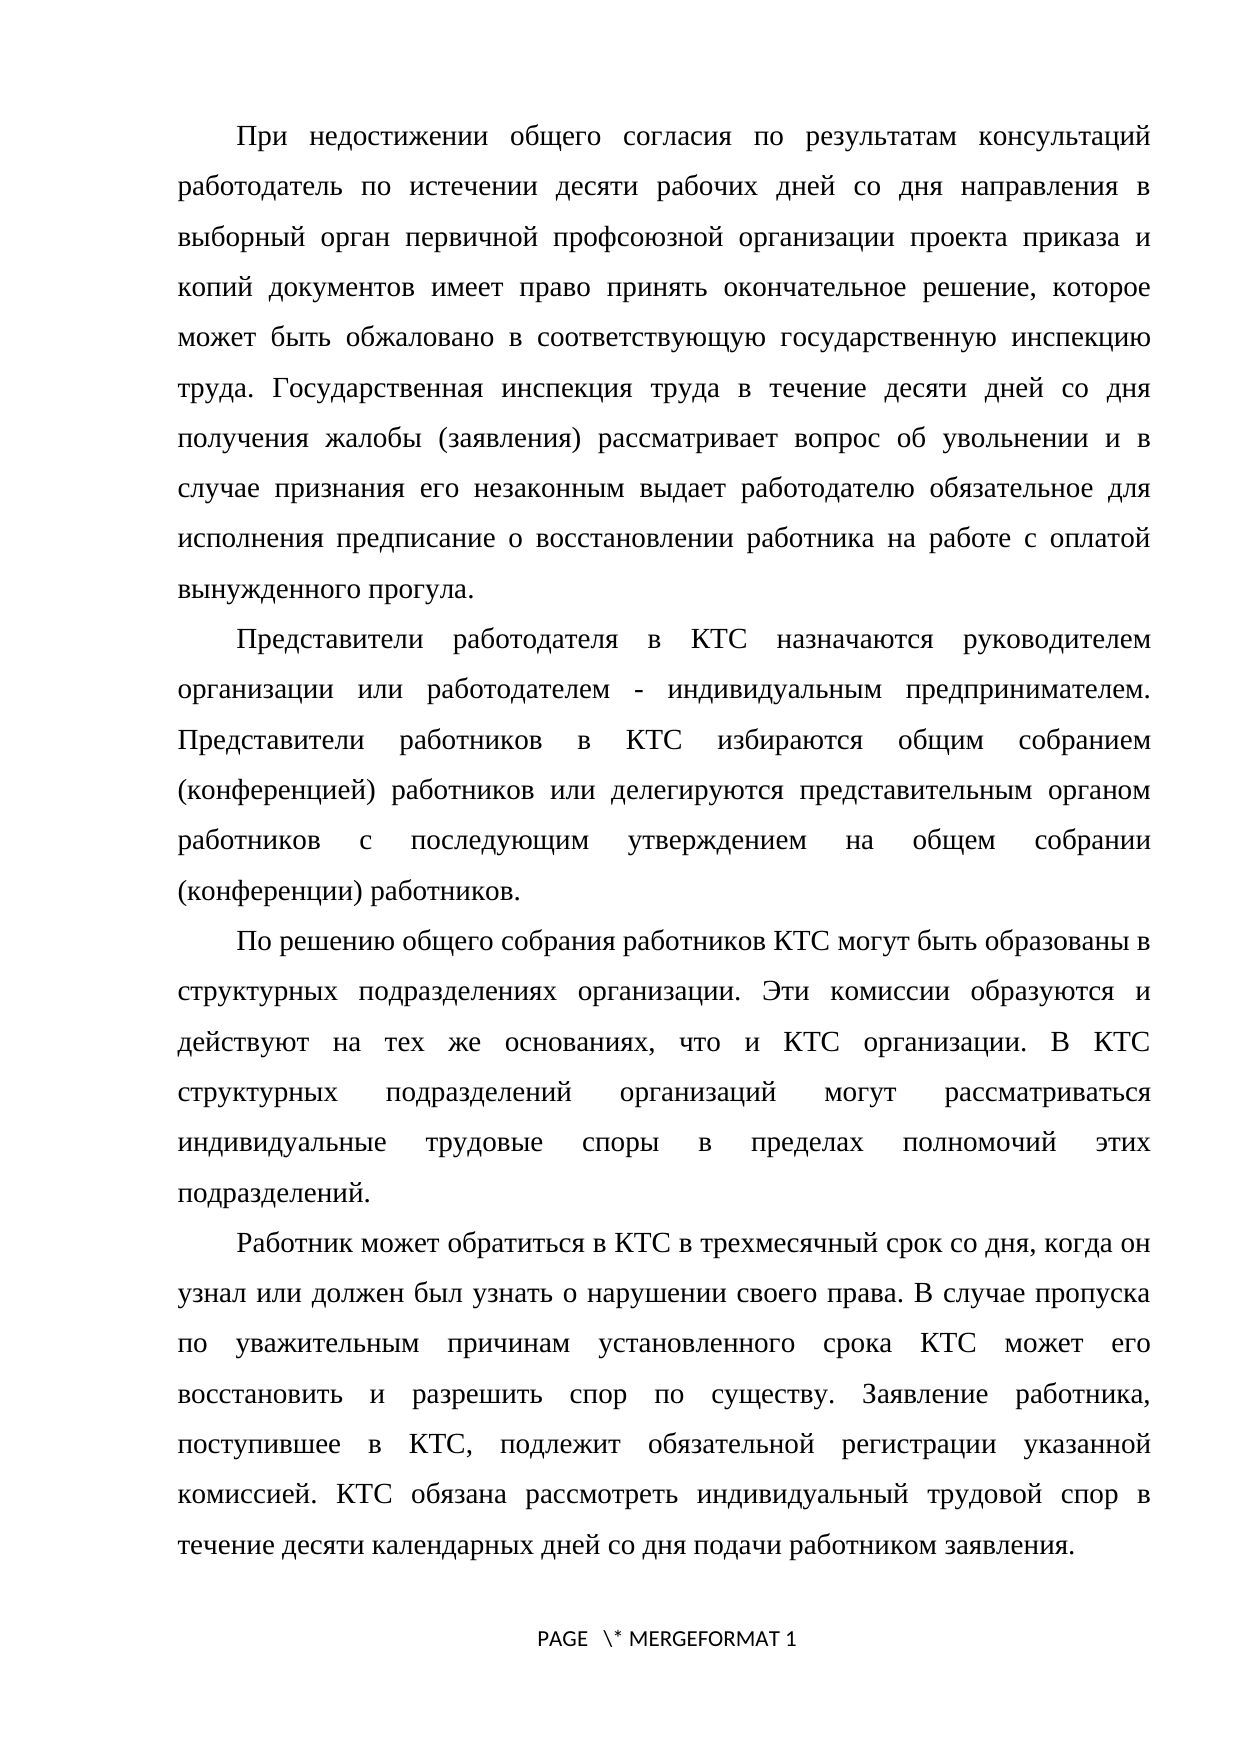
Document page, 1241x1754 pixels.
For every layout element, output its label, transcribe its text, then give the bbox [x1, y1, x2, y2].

text При недостижении общего согласия по результатам консультаций работодатель по истечении десяти рабочих дней со дня направления в выборный орган первичной профсоюзной организации проекта приказа и копий документов имеет право принять окончательное решение, которое может быть обжаловано в соответствующую государственную инспекцию труда. Государственная инспекция труда в течение десяти дней со дня получения жалобы (заявления) рассматривает вопрос об увольнении и в случае признания его незаконным выдает работодателю обязательное для исполнения предписание о восстановлении работника на работе с оплатой вынужденного прогула. [177, 118, 1152, 604]
text Представители работодателя в КТС назначаются руководителем организации или работодателем - индивидуальным предпринимателем. Представители работников в КТС избираются общим собранием (конференцией) работников или делегируются представительным органом работников с последующим утверждением на общем собрании (конференции) работников. [177, 621, 1152, 906]
text По решению общего собрания работников КТС могут быть образованы в структурных подразделениях организации. Эти комиссии образуются и действуют на тех же основаниях, что и КТС организации. В КТС структурных подразделений организаций могут рассматриваться индивидуальные трудовые споры в пределах полномочий этих подразделений. [177, 923, 1152, 1208]
text Работник может обратиться в КТС в трехмесячный срок со дня, когда он узнал или должен был узнать о нарушении своего права. В случае пропуска по уважительным причинам установленного срока КТС может его восстановить и разрешить спор по существу. Заявление работника, поступившее в КТС, подлежит обязательной регистрации указанной комиссией. КТС обязана рассмотреть индивидуальный трудовой спор в течение десяти календарных дней со дня подачи работником заявления. [177, 1225, 1152, 1560]
